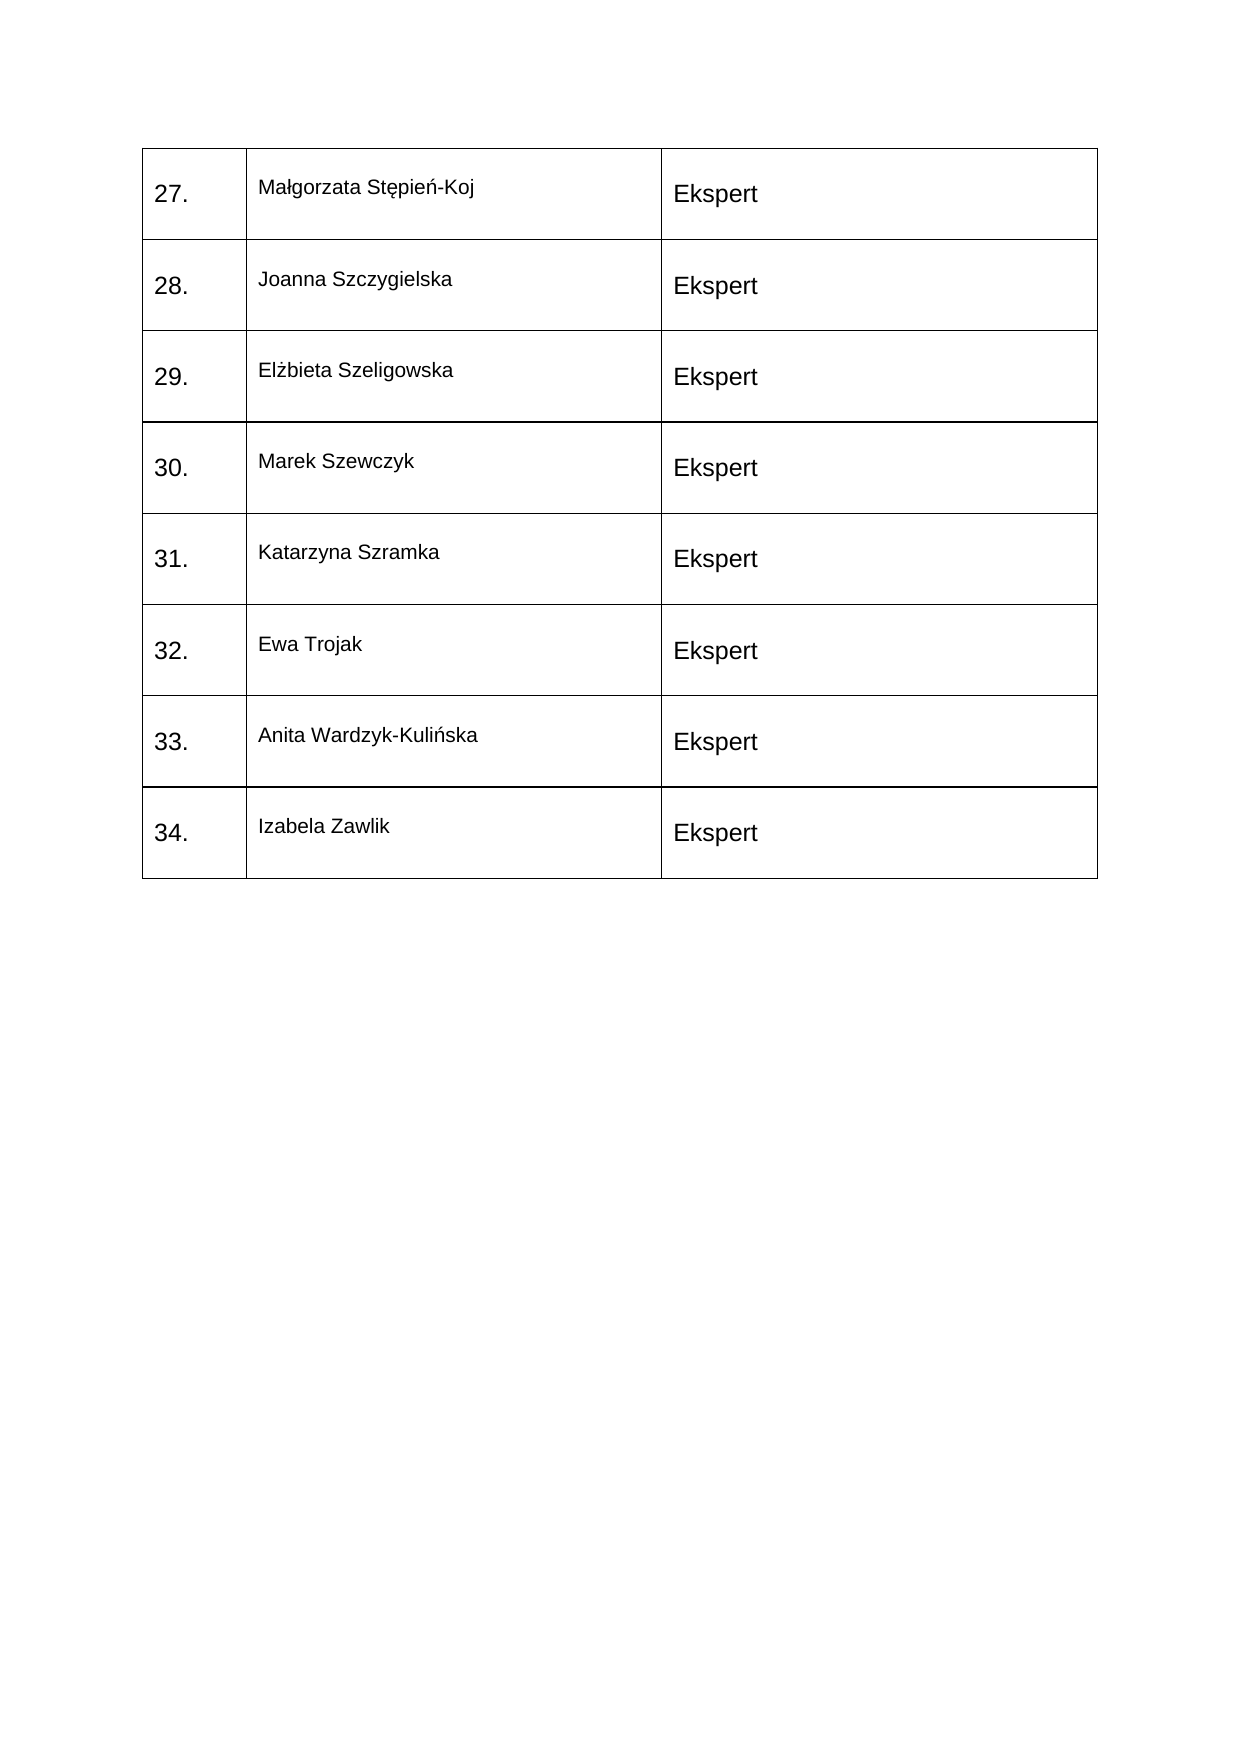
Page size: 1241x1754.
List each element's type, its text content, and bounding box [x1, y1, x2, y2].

table_cell Ekspert [662, 696, 1097, 786]
table_cell Ekspert [662, 240, 1097, 330]
table_cell Ekspert [662, 423, 1097, 513]
table_cell [143, 149, 246, 239]
table_cell Katarzyna Szramka [247, 514, 661, 604]
table_cell [143, 423, 246, 513]
table_cell [143, 788, 246, 878]
table_cell Anita Wardzyk-Kulińska [247, 696, 661, 786]
table_cell Ewa Trojak [247, 605, 661, 695]
table_cell [143, 240, 246, 330]
table_cell Ekspert [662, 514, 1097, 604]
table_cell [143, 514, 246, 604]
table_cell [143, 605, 246, 695]
table_cell Ekspert [662, 788, 1097, 878]
table_cell Joanna Szczygielska [247, 240, 661, 330]
table_cell Izabela Zawlik [247, 788, 661, 878]
table_cell Ekspert [662, 149, 1097, 239]
table_cell Ekspert [662, 605, 1097, 695]
table_cell [143, 696, 246, 786]
table_cell Marek Szewczyk [247, 423, 661, 513]
table_cell Małgorzata Stępień-Koj [247, 149, 661, 239]
table_cell Ekspert [662, 331, 1097, 421]
table_cell Elżbieta Szeligowska [247, 331, 661, 421]
table_cell [143, 331, 246, 421]
